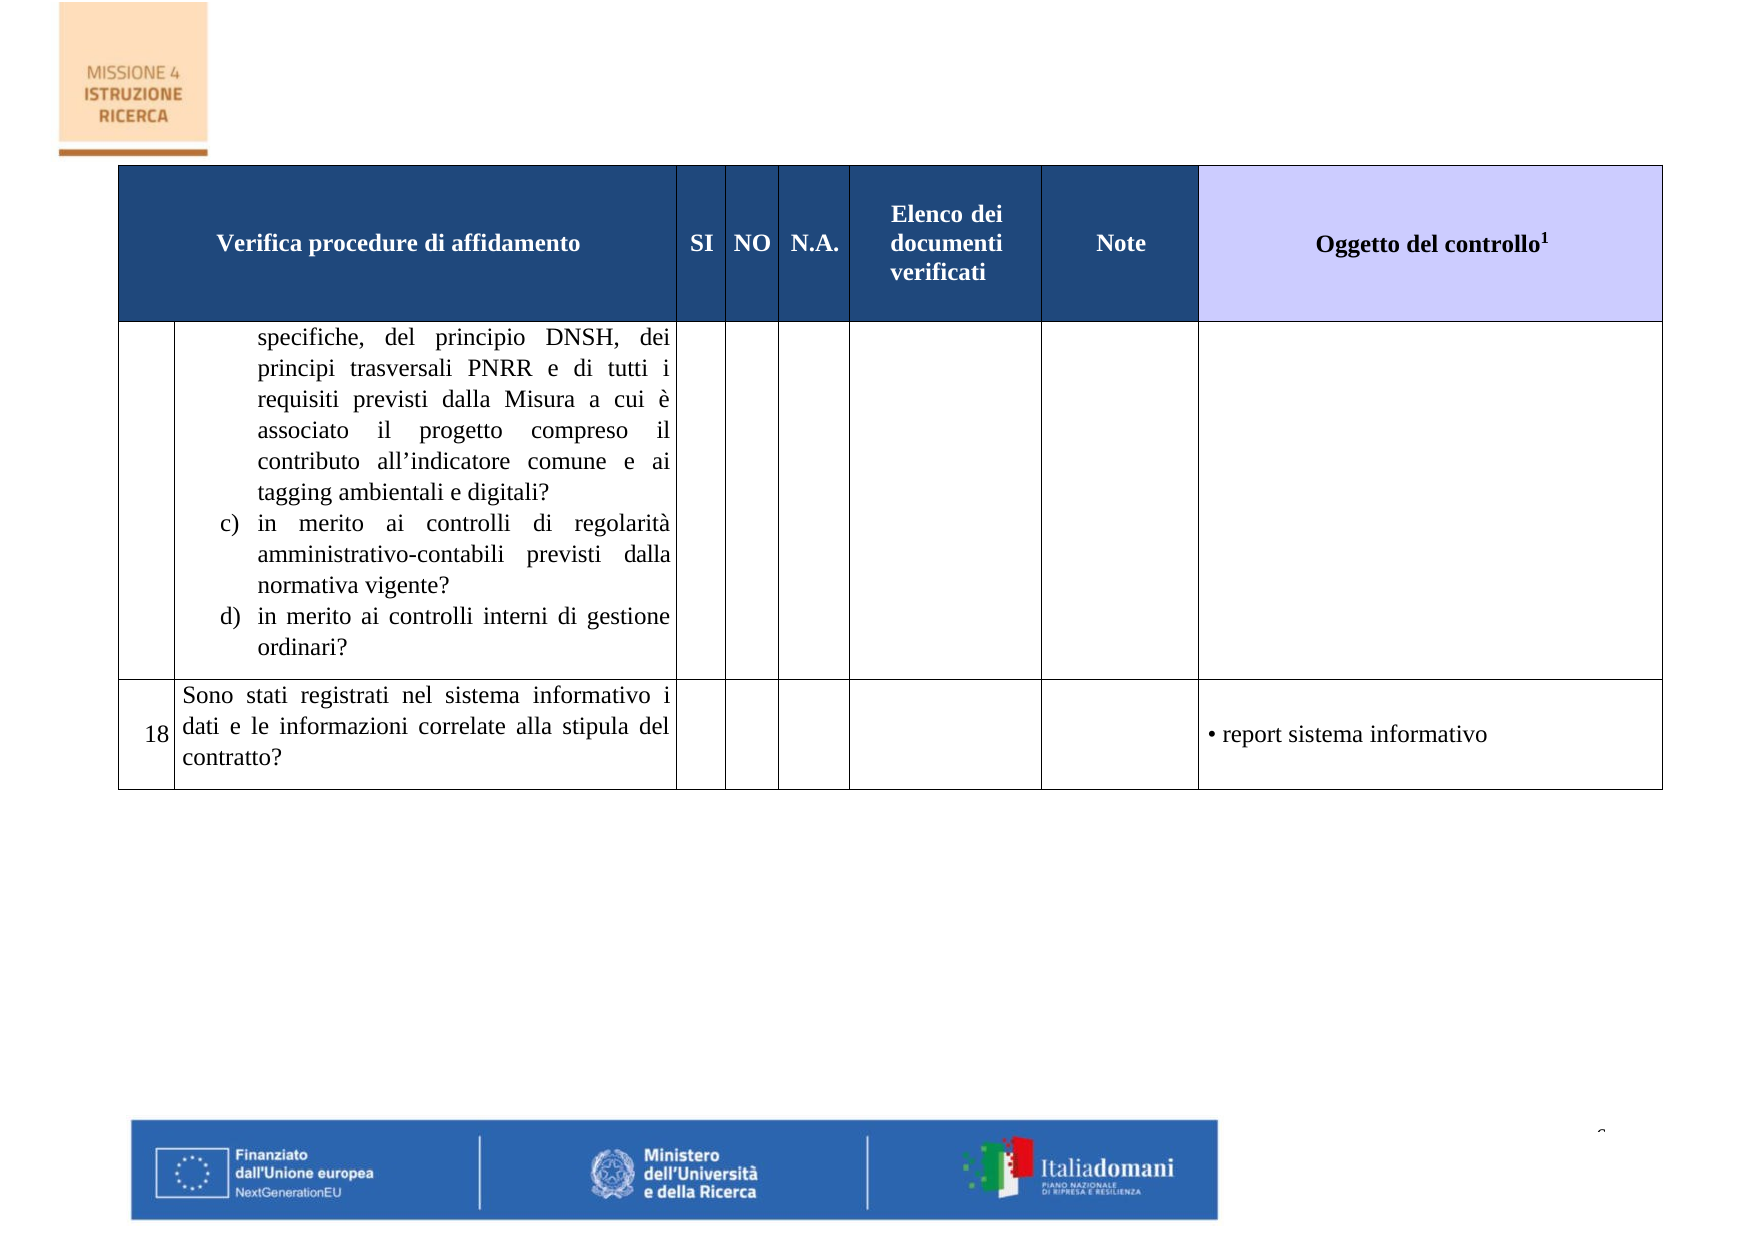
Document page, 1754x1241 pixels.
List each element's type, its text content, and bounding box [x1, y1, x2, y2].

table_header Elenco dei documenti verificati [850, 166, 1041, 321]
table_cell report sistema informativo [1199, 680, 1662, 788]
table_cell specifiche, del principio DNSH, dei principi trasversali PNRR e di tutti i requisiti previsti dalla Misura a cui è associato il progetto compreso il contributo all’indicatore comune e ai tagging ambientali e digitali? in merito ai controlli di regolarità amministrativo-contabili previsti dalla normativa vigente? in merito ai controlli interni di gestione ordinari? [175, 322, 676, 679]
table_cell [1042, 322, 1198, 679]
table_cell [726, 680, 778, 788]
table_cell [677, 680, 725, 788]
table_header NO [726, 166, 778, 321]
table_cell [726, 322, 778, 679]
table_cell [779, 322, 849, 679]
picture [50, 2, 211, 162]
table_cell [779, 680, 849, 788]
table_header N.A. [779, 166, 849, 321]
picture [126, 1115, 1224, 1226]
table_cell [1199, 322, 1662, 679]
table_cell [677, 322, 725, 679]
table_header Verifica procedure di affidamento [119, 166, 676, 321]
table_header Oggetto del controllo1 [1199, 166, 1662, 321]
table_cell [1042, 680, 1198, 788]
table_cell [119, 322, 174, 679]
table_header Note [1042, 166, 1198, 321]
table_cell 18 [119, 680, 174, 788]
table_cell Sono stati registrati nel sistema informativo i dati e le informazioni correlate alla stipula del contratto? [175, 680, 676, 788]
table_header SI [677, 166, 725, 321]
table_cell [850, 322, 1041, 679]
table_cell [850, 680, 1041, 788]
